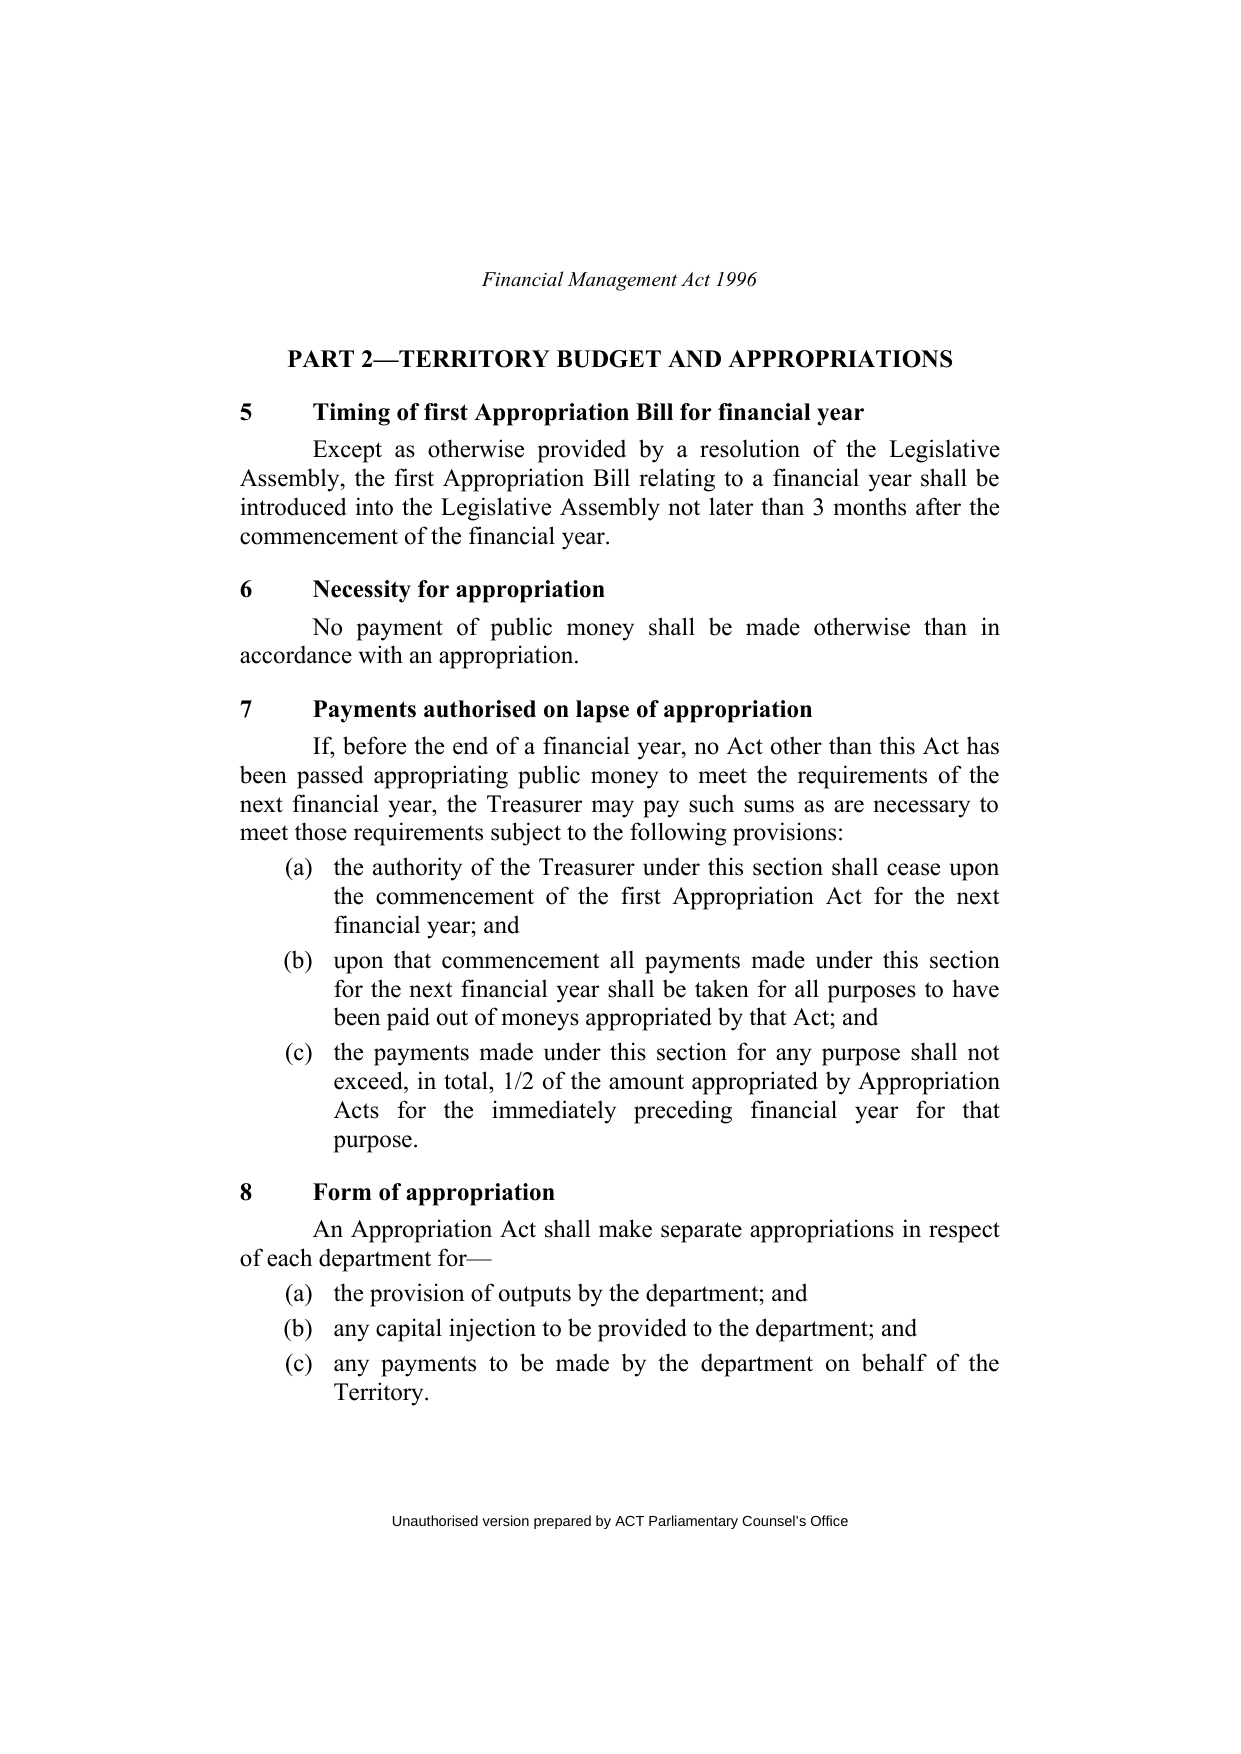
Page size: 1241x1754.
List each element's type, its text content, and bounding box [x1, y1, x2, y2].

text (a) the authority of the Treasurer under this section shall cease upon the commencement of the first Appropriation Act for the next financial year; and [239, 852, 1001, 939]
text An Appropriation Act shall make separate appropriations in respect of each department for— [239, 1214, 1001, 1272]
text (c) the payments made under this section for any purpose shall not exceed, in total, 1/2 of the amount appropriated by Appropriation Acts for the immediately preceding financial year for that purpose. [239, 1037, 1001, 1152]
text (a) the provision of outputs by the department; and [239, 1278, 1001, 1307]
text No payment of public money shall be made otherwise than in accordance with an appropriation. [239, 612, 1001, 669]
text (b) upon that commencement all payments made under this section for the next financial year shall be taken for all purposes to have been paid out of moneys appropriated by that Act; and [239, 945, 1001, 1031]
text (c) any payments to be made by the department on behalf of the Territory. [239, 1348, 1001, 1406]
text 7 Payments authorised on lapse of appropriation [239, 694, 1001, 723]
text Except as otherwise provided by a resolution of the Legislative Assembly, the first Appropriation Bill relating to a financial year shall be introduced into the Legislative Assembly not later than 3 months after the commencement of the financial year. [239, 434, 1001, 549]
text 5 Timing of first Appropriation Bill for financial year [239, 397, 1001, 426]
text 6 Necessity for appropriation [239, 574, 1001, 603]
subtitle part 2—territory budget and appropriations [239, 344, 1001, 372]
text 8 Form of appropriation [239, 1177, 1001, 1206]
text If, before the end of a financial year, no Act other than this Act has been passed appropriating public money to meet the requirements of the next financial year, the Treasurer may pay such sums as are necessary to meet those requirements subject to the following provisions: [239, 731, 1001, 846]
text (b) any capital injection to be provided to the department; and [239, 1313, 1001, 1342]
